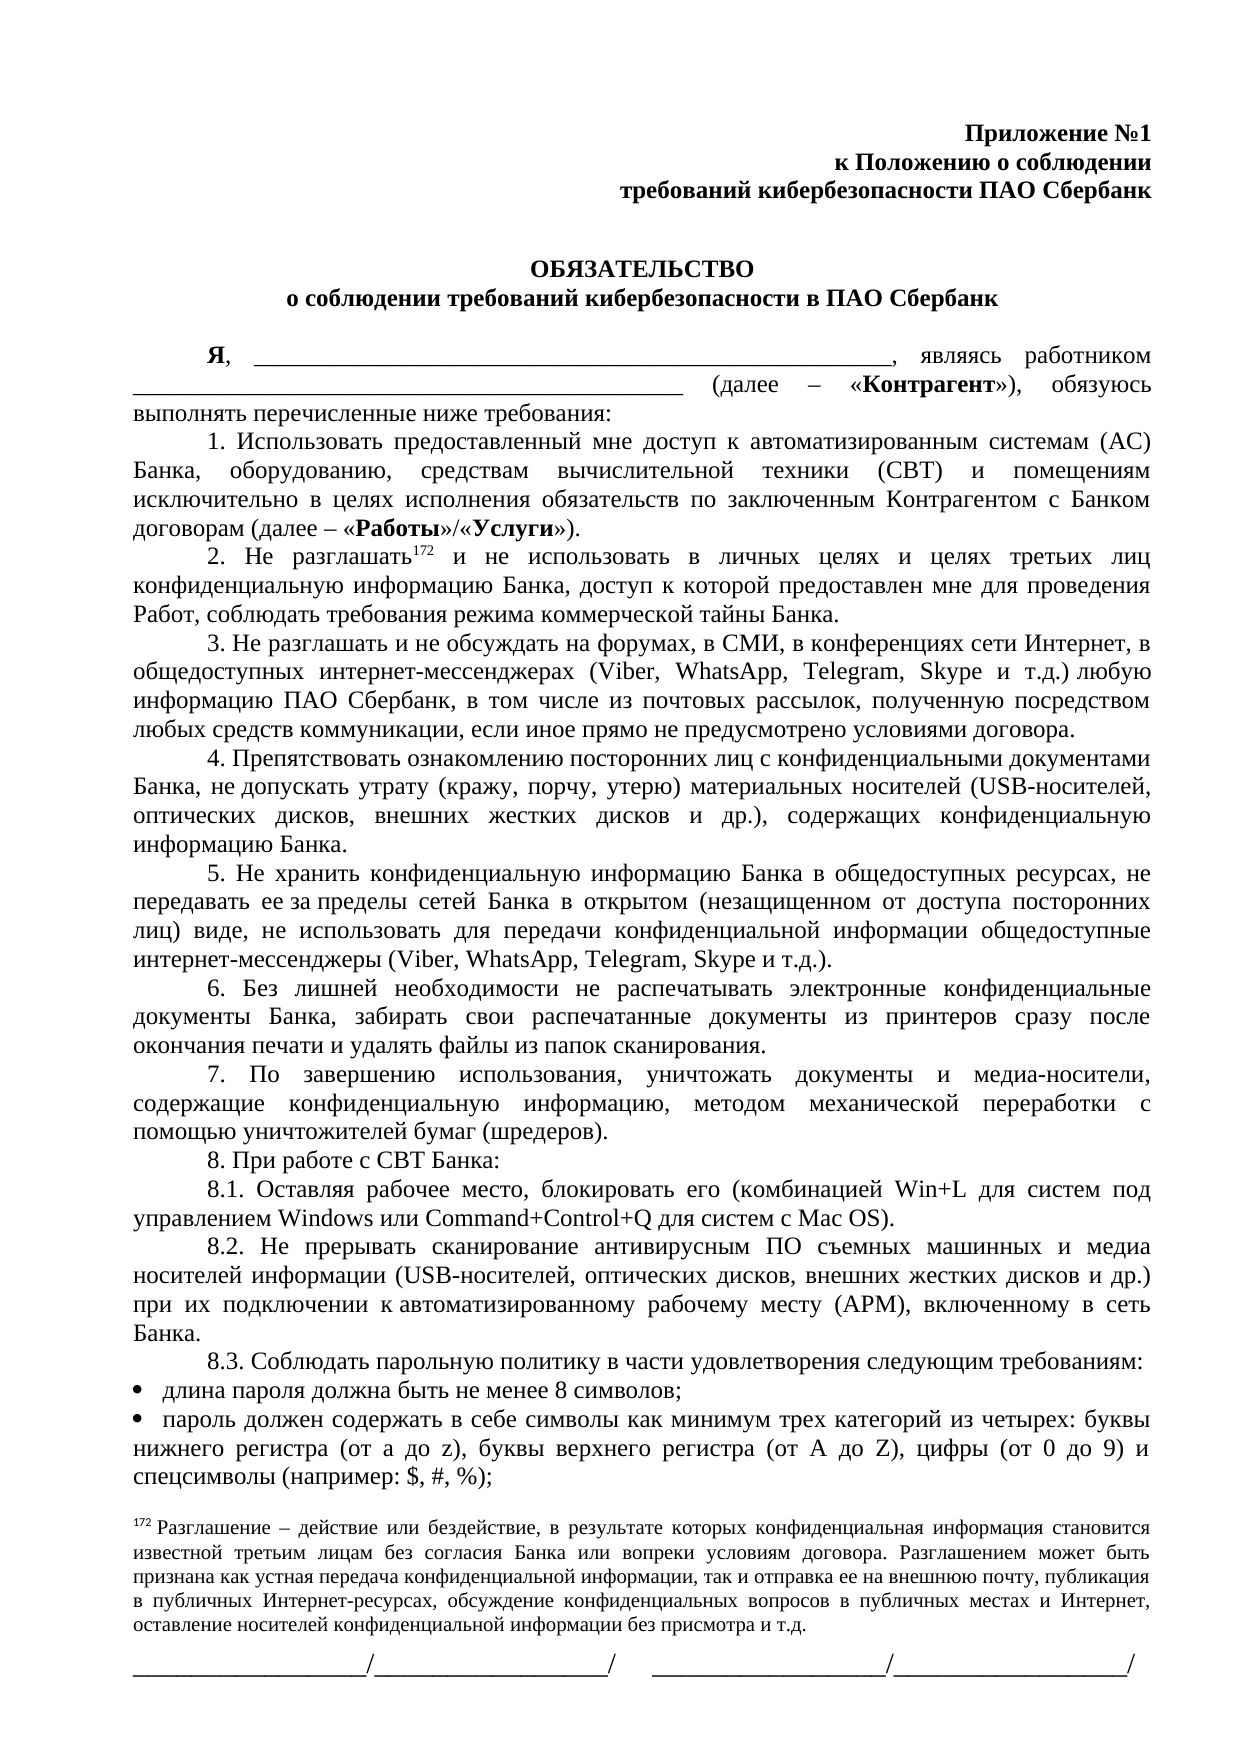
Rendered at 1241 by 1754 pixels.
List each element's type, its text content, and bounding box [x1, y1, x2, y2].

list 6. Без лишней необходимости не распечатывать электронные конфиденциальные документы Банка, забирать свои распечатанные документы из принтеров сразу после окончания печати и удалять файлы из папок сканирования. [133, 973, 1152, 1059]
text к Положению о соблюдении [133, 147, 1152, 176]
list 8.2. Не прерывать сканирование антивирусным ПО съемных машинных и медиа носителей информации (USB-носителей, оптических дисков, внешних жестких дисков и др.) при их подключении к автоматизированному рабочему месту (АРМ), включенному в сеть Банка. [133, 1231, 1152, 1346]
list 3. Не разглашать и не обсуждать на форумах, в СМИ, в конференциях сети Интернет, в общедоступных интернет-мессенджерах (Viber, WhatsApp, Telegram, Skype и т.д.) любую информацию ПАО Сбербанк, в том числе из почтовых рассылок, полученную посредством любых средств коммуникации, если иное прямо не предусмотрено условиями договора. [133, 628, 1152, 743]
list 2. Не разглашать и не использовать в личных целях и целях третьих лиц конфиденциальную информацию Банка, доступ к которой предоставлен мне для проведения Работ, соблюдать требования режима коммерческой тайны Банка. [133, 541, 1152, 628]
list пароль должен содержать в себе символы как минимум трех категорий из четырех: буквы нижнего регистра (от a до z), буквы верхнего регистра (от A до Z), цифры (от 0 до 9) и спецсимволы (например: $, #, %); [133, 1404, 1152, 1490]
text о соблюдении требований кибербезопасности в ПАО Сбербанк [133, 283, 1152, 311]
text требований кибербезопасности ПАО Сбербанк [133, 176, 1152, 204]
text Я, ___________________________________________________, являясь работником ____________________________________________ (далее – «Контрагент»), обязуюсь выполнять перечисленные ниже требования: [133, 340, 1152, 426]
list 1. Использовать предоставленный мне доступ к автоматизированным системам (АС) Банка, оборудованию, средствам вычислительной техники (СВТ) и помещениям исключительно в целях исполнения обязательств по заключенным Контрагентом с Банком договорам (далее – «Работы»/«Услуги»). [133, 426, 1152, 541]
list 8. При работе с СВТ Банка: [133, 1145, 1152, 1174]
text ОБЯЗАТЕЛЬСТВО [133, 254, 1152, 283]
text Приложение №1 [133, 118, 1152, 147]
list 8.1. Оставляя рабочее место, блокировать его (комбинацией Win+L для систем под управлением Windows или Command+Control+Q для систем с Mac OS). [133, 1174, 1152, 1231]
list длина пароля должна быть не менее 8 символов; [133, 1375, 1152, 1404]
list 5. Не хранить конфиденциальную информацию Банка в общедоступных ресурсах, не передавать ее за пределы сетей Банка в открытом (незащищенном от доступа посторонних лиц) виде, не использовать для передачи конфиденциальной информации общедоступные интернет-мессенджеры (Viber, WhatsApp, Telegram, Skype и т.д.). [133, 858, 1152, 973]
list 8.3. Соблюдать парольную политику в части удовлетворения следующим требованиям: [133, 1346, 1152, 1375]
list 7. По завершению использования, уничтожать документы и медиа-носители, содержащие конфиденциальную информацию, методом механической переработки с помощью уничтожителей бумаг (шредеров). [133, 1059, 1152, 1145]
list 4. Препятствовать ознакомлению посторонних лиц с конфиденциальными документами Банка, не допускать утрату (кражу, порчу, утерю) материальных носителей (USB-носителей, оптических дисков, внешних жестких дисков и др.), содержащих конфиденциальную информацию Банка. [133, 743, 1152, 858]
